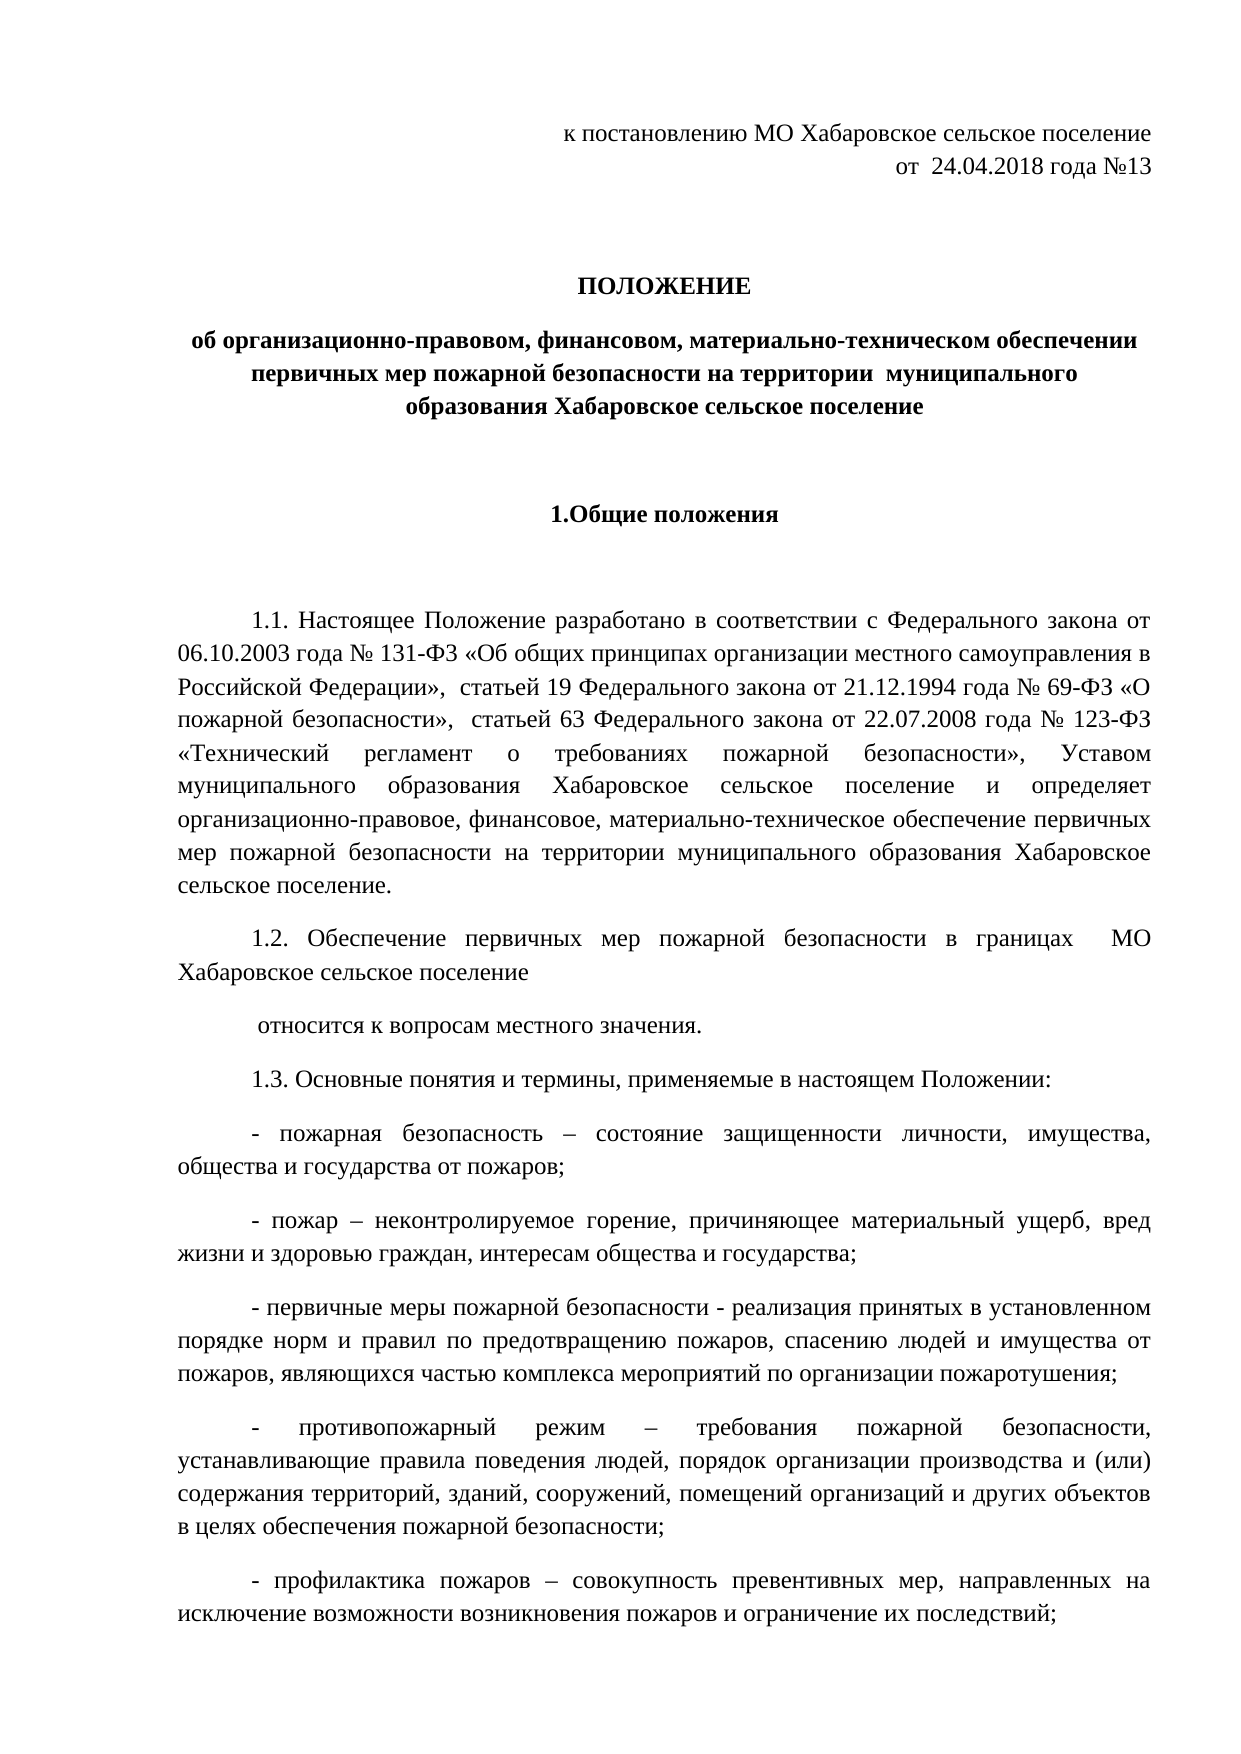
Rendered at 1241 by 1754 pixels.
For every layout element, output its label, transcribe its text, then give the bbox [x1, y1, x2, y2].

text 1.Общие положения [177, 499, 1152, 527]
text - противопожарный режим – требования пожарной безопасности, устанавливающие правила поведения людей, порядок организации производства и (или) содержания территорий, зданий, сооружений, помещений организаций и других объектов в целях обеспечения пожарной безопасности; [177, 1412, 1152, 1539]
text относится к вопросам местного значения. [177, 1010, 1152, 1039]
text 1.2. Обеспечение первичных мер пожарной безопасности в границах МО Хабаровское сельское поселение [177, 923, 1152, 985]
text об организационно-правовом, финансовом, материально-техническом обеспечении первичных мер пожарной безопасности на территории муниципального образования Хабаровское сельское поселение [177, 325, 1152, 420]
text ПОЛОЖЕНИЕ [177, 271, 1152, 300]
text - первичные меры пожарной безопасности - реализация принятых в установленном порядке норм и правил по предотвращению пожаров, спасению людей и имущества от пожаров, являющихся частью комплекса мероприятий по организации пожаротушения; [177, 1292, 1152, 1387]
text 1.3. Основные понятия и термины, применяемые в настоящем Положении: [177, 1064, 1152, 1093]
text от 24.04.2018 года №13 [177, 151, 1152, 180]
text - пожарная безопасность – состояние защищенности личности, имущества, общества и государства от пожаров; [177, 1118, 1152, 1180]
text - пожар – неконтролируемое горение, причиняющее материальный ущерб, вред жизни и здоровью граждан, интересам общества и государства; [177, 1205, 1152, 1267]
text 1.1. Настоящее Положение разработано в соответствии с Федерального закона от 06.10.2003 года № 131-Ф3 «Об общих принципах организации местного самоуправления в Российской Федерации», статьей 19 Федерального закона от 21.12.1994 года № 69-ФЗ «О пожарной безопасности», статьей 63 Федерального закона от 22.07.2008 года № 123-ФЗ «Технический регламент о требованиях пожарной безопасности», Уставом муниципального образования Хабаровское сельское поселение и определяет организационно-правовое, финансовое, материально-техническое обеспечение первичных мер пожарной безопасности на территории муниципального образования Хабаровское сельское поселение. [177, 606, 1152, 898]
text к постановлению МО Хабаровское сельское поселение [177, 118, 1152, 147]
text - профилактика пожаров – совокупность превентивных мер, направленных на исключение возможности возникновения пожаров и ограничение их последствий; [177, 1565, 1152, 1626]
